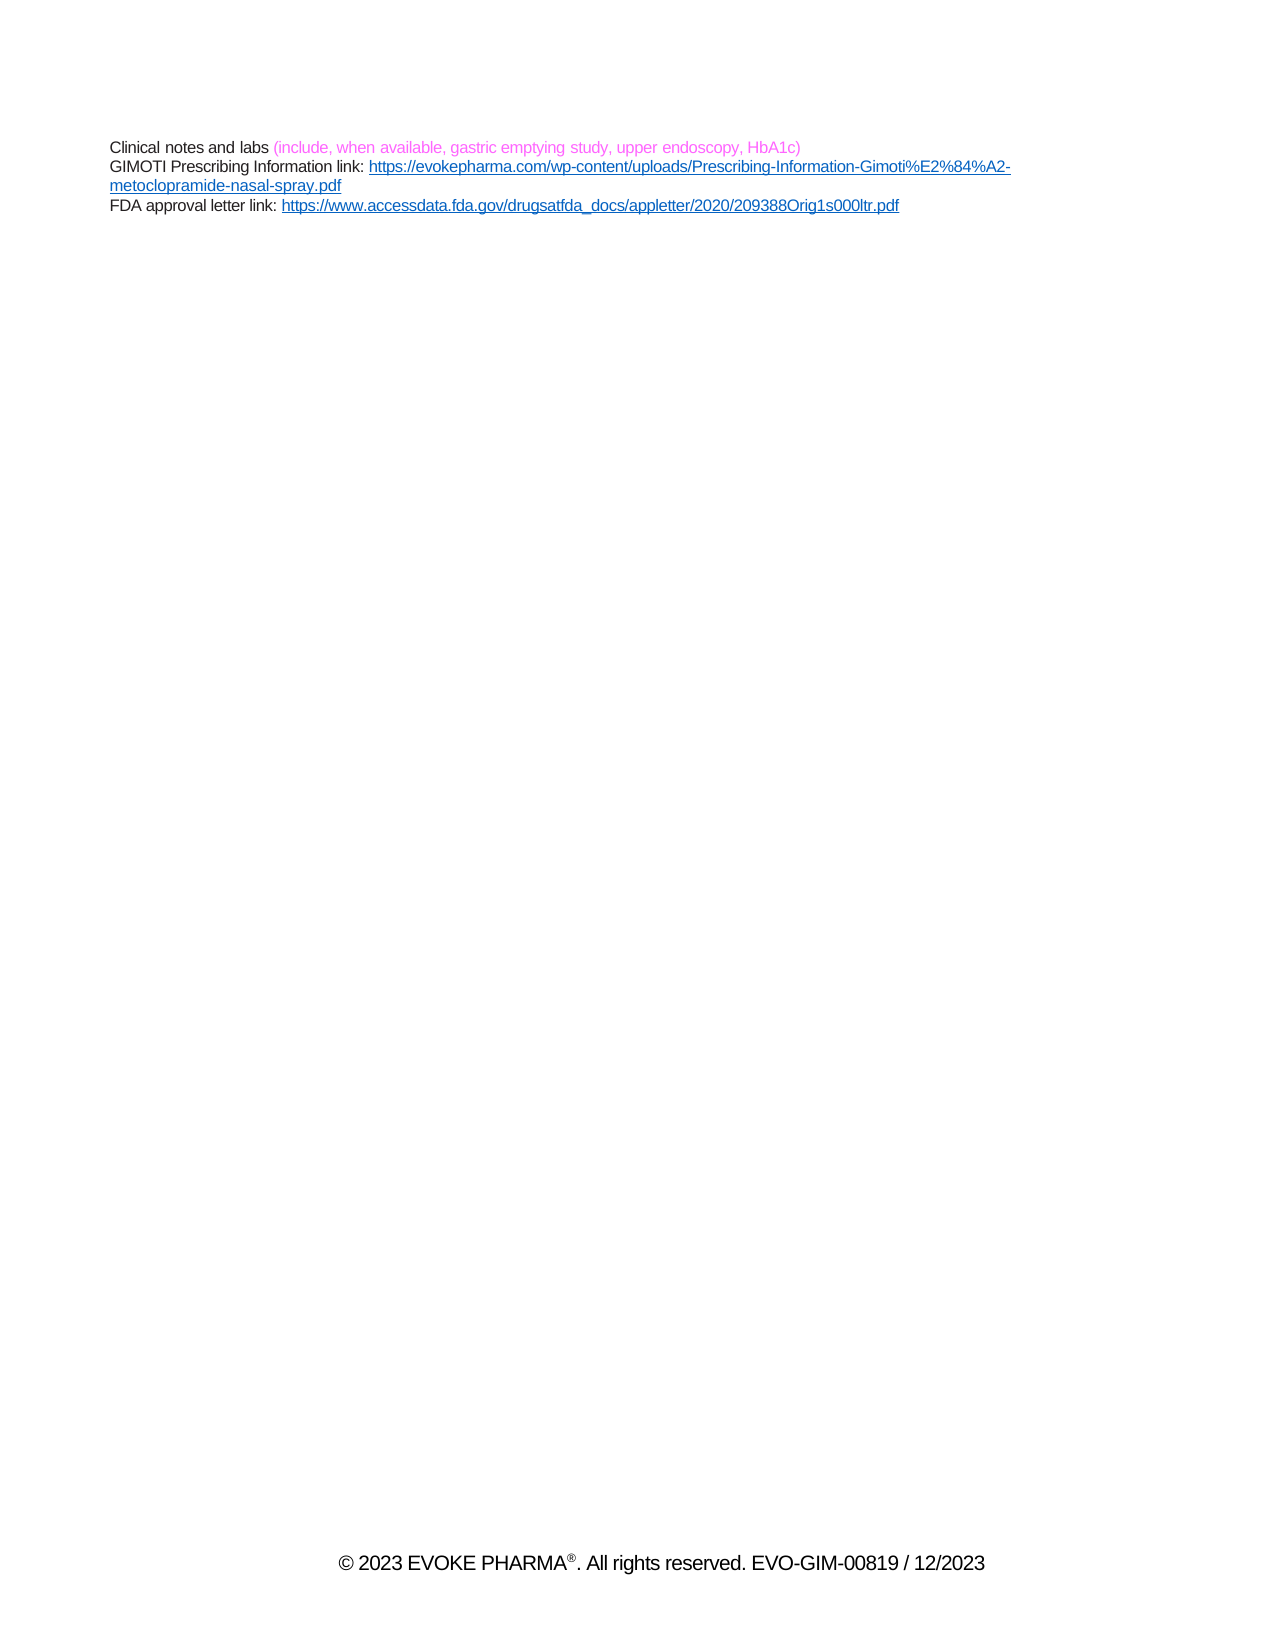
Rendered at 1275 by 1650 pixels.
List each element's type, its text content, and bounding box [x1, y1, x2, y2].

text FDA approval letter link: https://www.accessdata.fda.gov/drugsatfda_docs/appletter/2020/209388Orig1s000ltr.pdf [109, 195, 1237, 215]
text Clinical notes and labs (include, when available, gastric emptying study, upper endoscopy, HbA1c) [109, 137, 1237, 157]
text GIMOTI Prescribing Information link: https://evokepharma.com/wp-content/uploads/Prescribing-Information-Gimoti%E2%84%A2- metoclopramide-nasal-spray.pdf [109, 158, 1102, 195]
